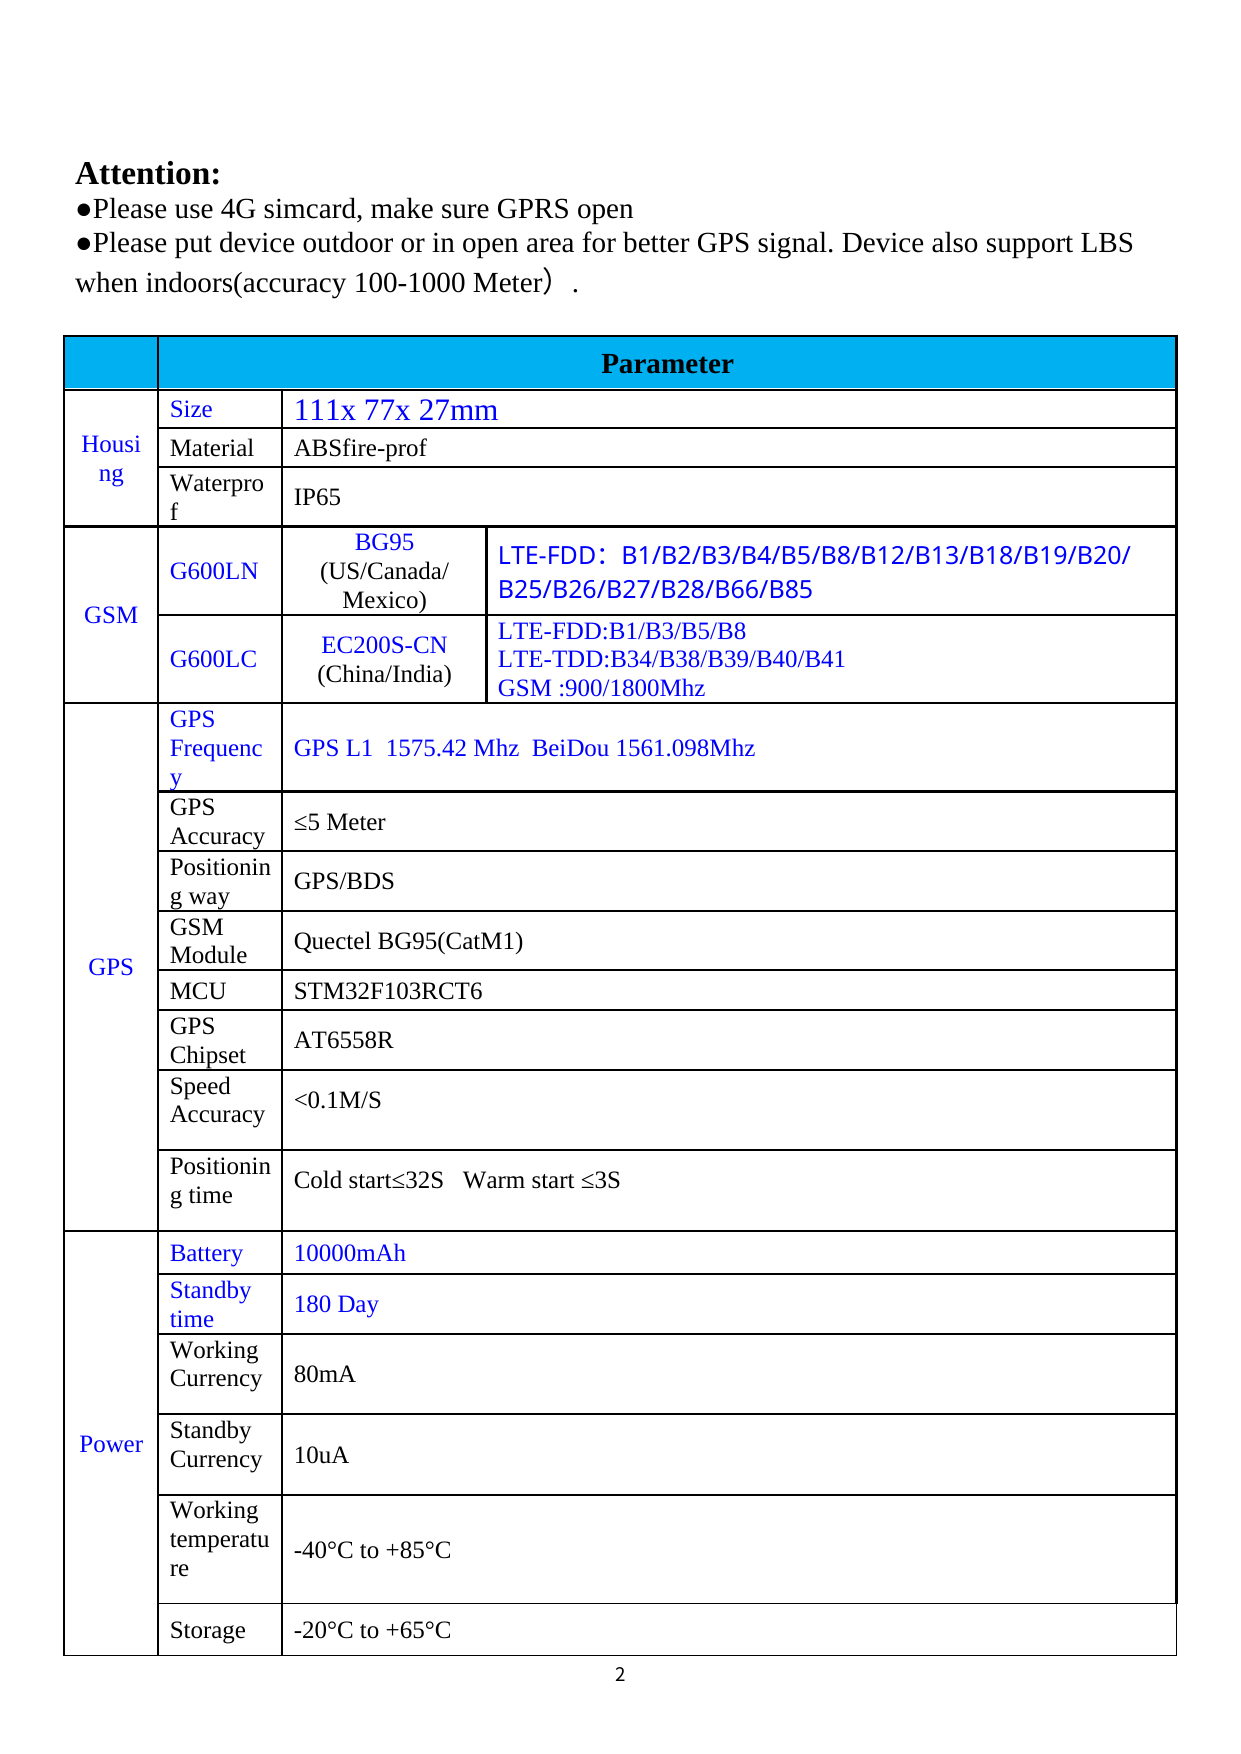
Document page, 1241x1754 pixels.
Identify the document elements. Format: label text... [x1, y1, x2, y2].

table_cell GSM [65, 528, 157, 702]
text ●Please use 4G simcard, make sure GPRS open [75, 192, 1165, 225]
table_cell -20°C to +65°C [283, 1604, 1176, 1654]
table_cell Battery [159, 1232, 281, 1273]
table_cell IP65 [283, 468, 1175, 525]
table_cell EC200S-CN (China/India) [283, 616, 485, 702]
table_cell LTE-FDD：B1/B2/B3/B4/B5/B8/B12/B13/B18/B19/B20/B25/B26/B27/B28/B66/B85 [488, 528, 1175, 614]
table_cell Storage temperature [159, 1604, 281, 1654]
table_cell 80mA [283, 1335, 1175, 1413]
table_cell ≤5 Meter [283, 793, 1175, 850]
table_cell GPS [65, 704, 157, 1229]
table_cell Material [159, 429, 281, 466]
table_cell 180 Day [283, 1275, 1175, 1333]
table_cell GSM Module [159, 912, 281, 969]
table_cell Cold start≤32S Warm start ≤3S [283, 1151, 1175, 1229]
text Attention: [75, 153, 1165, 192]
table_header [65, 337, 157, 388]
table_cell Working temperature [159, 1496, 281, 1603]
table_cell Standby time [159, 1275, 281, 1333]
table_cell Size [159, 391, 281, 427]
table_cell MCU [159, 971, 281, 1009]
table_cell Working Currency [159, 1335, 281, 1413]
table_cell STM32F103RCT6 [283, 971, 1175, 1009]
table_cell Standby Currency [159, 1415, 281, 1493]
table_cell G600LC [159, 616, 281, 702]
table_cell Waterprof [159, 468, 281, 525]
table_cell 111x 77x 27mm [283, 391, 1175, 427]
table_cell Positioning time [159, 1151, 281, 1229]
table_cell Quectel BG95(CatM1) [283, 912, 1175, 969]
table_cell Housing [65, 391, 157, 525]
table_cell GPS/BDS [283, 852, 1175, 909]
table_cell 10uA [283, 1415, 1175, 1493]
table_cell GPS Frequency [159, 704, 281, 790]
table_cell GPS Accuracy [159, 793, 281, 850]
table_cell -40°C to +85°C [283, 1496, 1175, 1603]
table_cell Power [65, 1232, 157, 1654]
table_cell BG95 (US/Canada/Mexico) [283, 528, 485, 614]
table_cell <0.1M/S [283, 1071, 1175, 1149]
table_header Parameter [159, 337, 1175, 388]
table_cell G600LN [159, 528, 281, 614]
table_cell ABSfire-prof [283, 429, 1175, 466]
text ●Please put device outdoor or in open area for better GPS signal. Device also support LBS when indoors(accuracy 100-1000 Meter）. [75, 225, 1165, 301]
table_cell Speed Accuracy [159, 1071, 281, 1149]
table_cell AT6558R [283, 1011, 1175, 1069]
table_cell 10000mAh [283, 1232, 1175, 1273]
table_cell GPS Chipset [159, 1011, 281, 1069]
table_cell Positioning way [159, 852, 281, 909]
table_cell LTE-FDD:B1/B3/B5/B8 LTE-TDD:B34/B38/B39/B40/B41 GSM :900/1800Mhz [488, 616, 1175, 702]
table_cell GPS L1 1575.42 Mhz BeiDou 1561.098Mhz [283, 704, 1175, 790]
